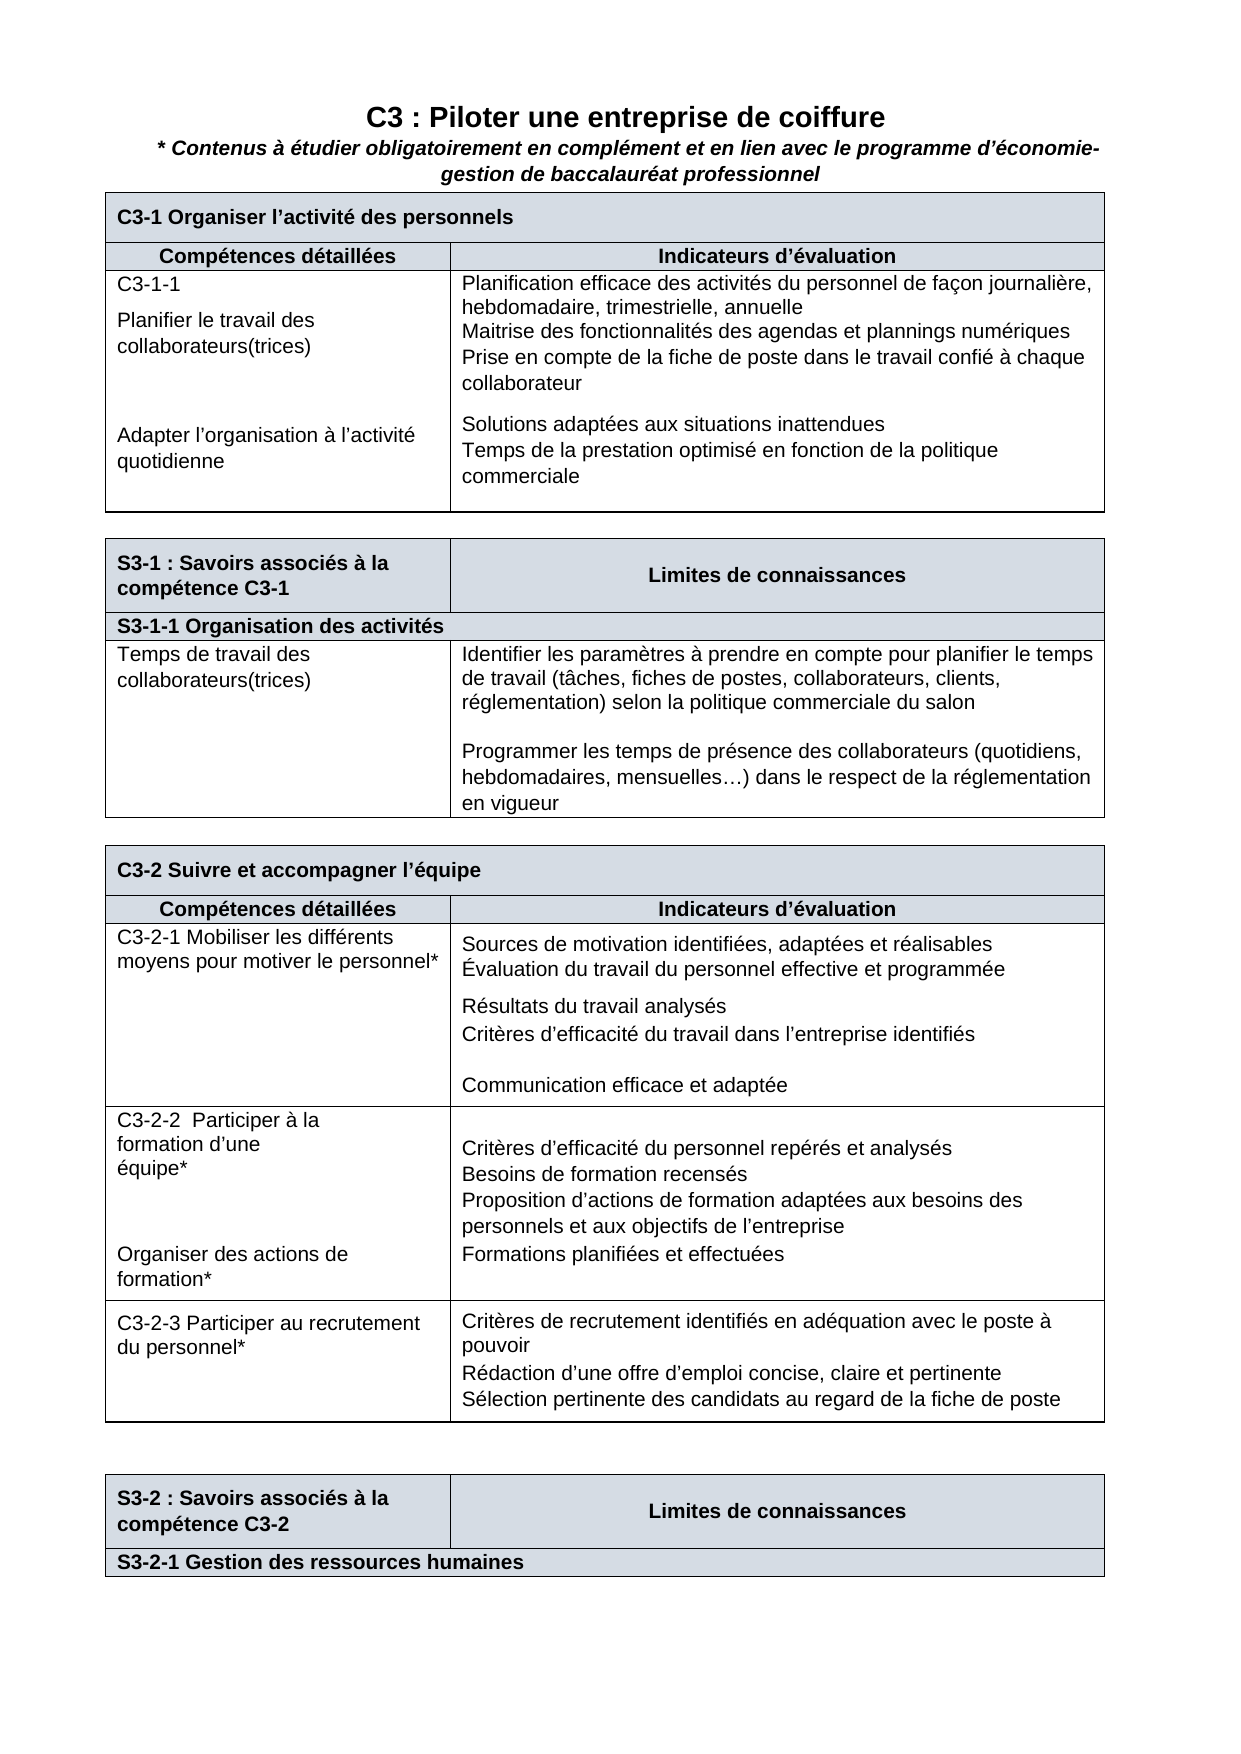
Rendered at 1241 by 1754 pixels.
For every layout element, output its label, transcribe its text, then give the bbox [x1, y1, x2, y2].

table_header C3-1 Organiser l’activité des personnels [106, 193, 1104, 242]
table_cell Adapter l’organisation à l’activité quotidienne [106, 411, 450, 511]
table_cell Temps de travail des collaborateurs(trices) [106, 641, 450, 817]
table_header Limites de connaissances [451, 539, 1104, 612]
table_cell Planification efficace des activités du personnel de façon journalière, hebdomadaire, trimestrielle, annuelle Maitrise des fonctionnalités des agendas et plannings numériques Prise en compte de la fiche de poste dans le travail confié à chaque collaborateur [451, 271, 1104, 411]
table_header C3-2 Suivre et accompagner l’équipe [106, 846, 1104, 895]
table_cell Indicateurs d’évaluation [451, 243, 1104, 270]
table_cell Organiser des actions de formation* [106, 1241, 450, 1299]
text * Contenus à étudier obligatoirement en complément et en lien avec le programme d’économie-gestion de baccalauréat professionnel [122, 136, 1137, 186]
table_header S3-2 : Savoirs associés à la compétence C3-2 [106, 1475, 450, 1548]
table_cell Critères de recrutement identifiés en adéquation avec le poste à pouvoir Rédaction d’une offre d’emploi concise, claire et pertinente Sélection pertinente des candidats au regard de la fiche de poste [451, 1301, 1104, 1421]
table_cell Solutions adaptées aux situations inattendues Temps de la prestation optimisé en fonction de la politique commerciale [451, 411, 1104, 511]
table_cell Compétences détaillées [106, 243, 450, 270]
table_cell Identifier les paramètres à prendre en compte pour planifier le temps de travail (tâches, fiches de postes, collaborateurs, clients, réglementation) selon la politique commerciale du salon Programmer les temps de présence des collaborateurs (quotidiens, hebdomadaires, mensuelles…) dans le respect de la réglementation en vigueur [451, 641, 1104, 817]
table_header S3-1 : Savoirs associés à la compétence C3-1 [106, 539, 450, 612]
table_cell Formations planifiées et effectuées [451, 1241, 1104, 1299]
table_cell Critères d’efficacité du personnel repérés et analysés Besoins de formation recensés Proposition d’actions de formation adaptées aux besoins des personnels et aux objectifs de l’entreprise [451, 1107, 1104, 1241]
table_cell Compétences détaillées [106, 896, 450, 923]
subtitle C3 : Piloter une entreprise de coiffure [366, 100, 1137, 134]
table_cell S3-2-1 Gestion des ressources humaines [106, 1549, 1104, 1576]
table_cell C3-2-3 Participer au recrutement du personnel* [106, 1301, 450, 1421]
table_cell C3-2-1 Mobiliser les différents moyens pour motiver le personnel* [106, 924, 450, 1106]
table_cell C3-2-2 Participer à la formation d’une équipe* [106, 1107, 450, 1241]
table_cell C3-1-1 Planifier le travail des collaborateurs(trices) [106, 271, 450, 411]
table_cell S3-1-1 Organisation des activités [106, 613, 1104, 640]
table_cell Sources de motivation identifiées, adaptées et réalisables Évaluation du travail du personnel effective et programmée Résultats du travail analysés Critères d’efficacité du travail dans l’entreprise identifiés Communication efficace et adaptée [451, 924, 1104, 1106]
table_cell Indicateurs d’évaluation [451, 896, 1104, 923]
table_header Limites de connaissances [451, 1475, 1104, 1548]
